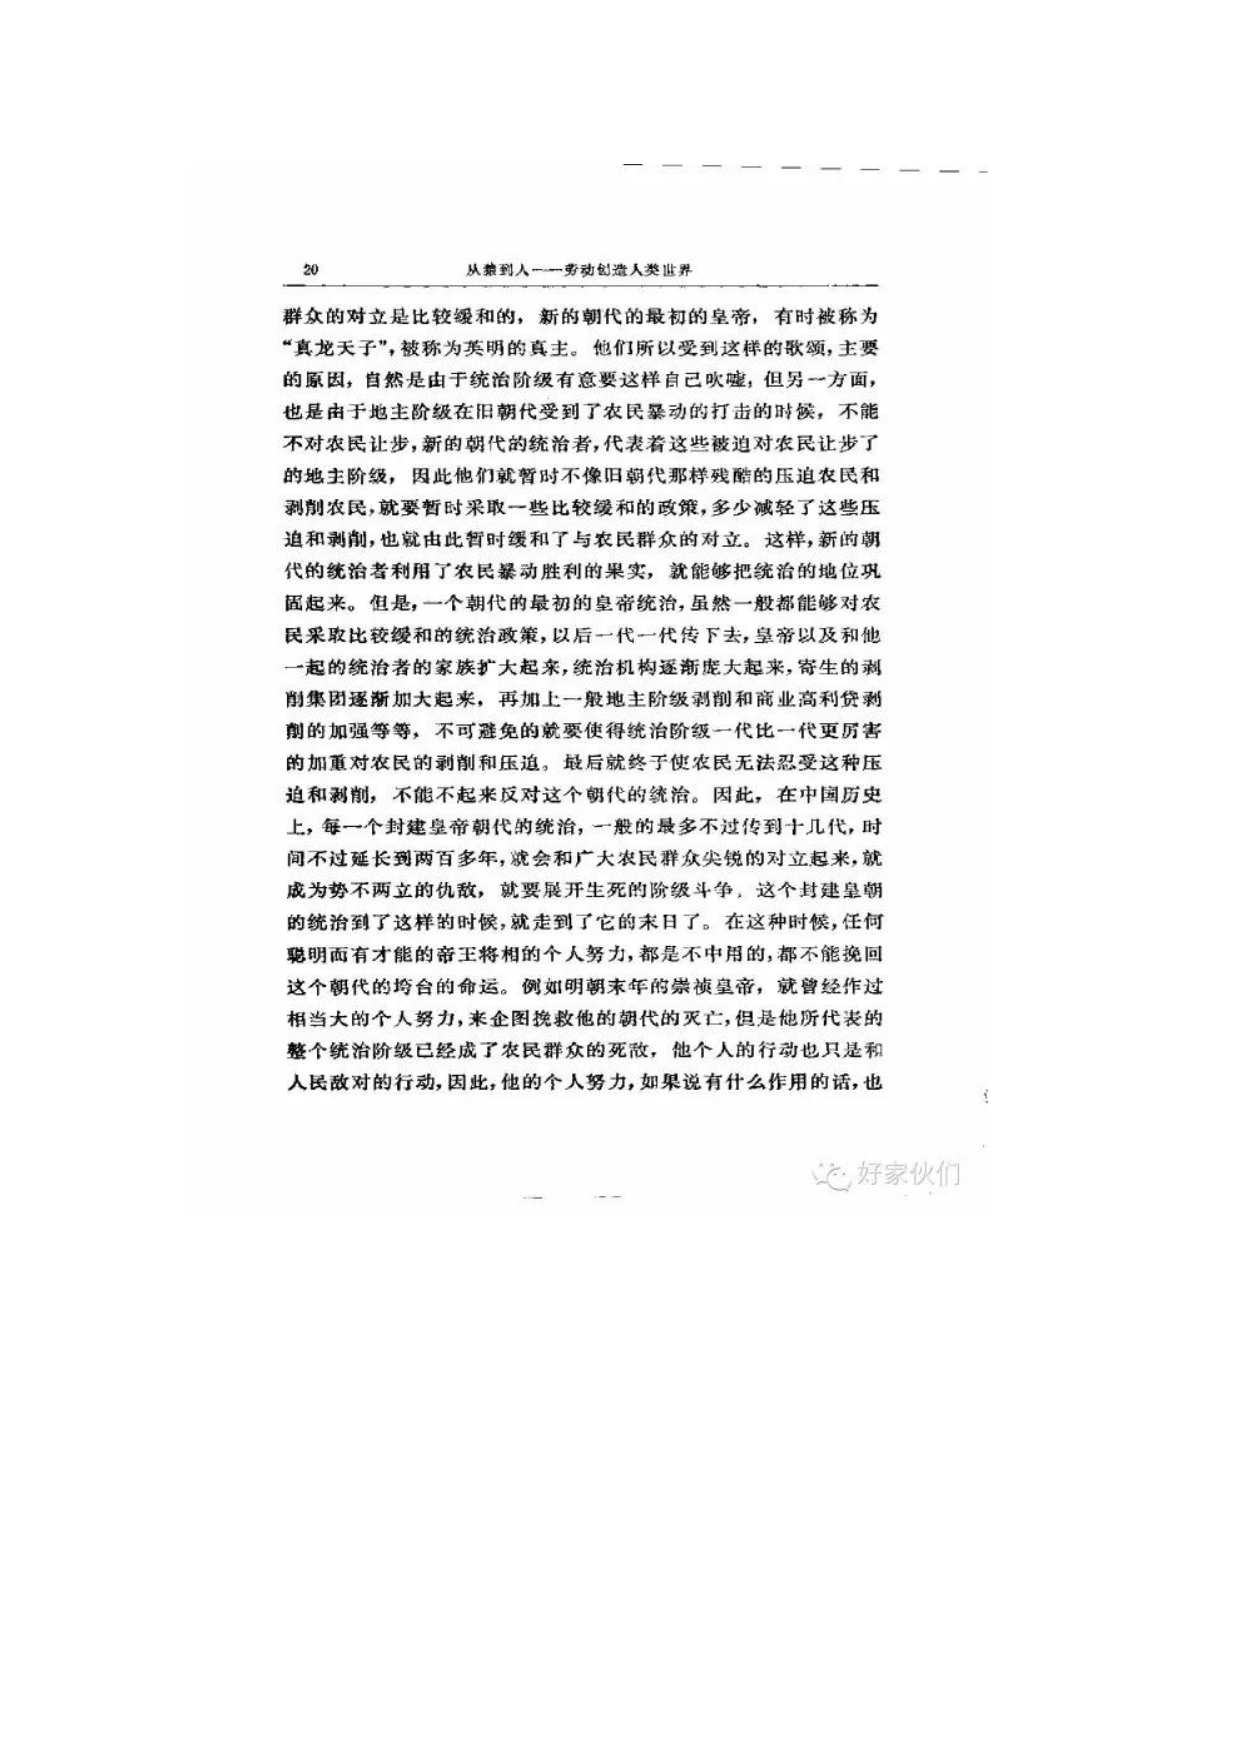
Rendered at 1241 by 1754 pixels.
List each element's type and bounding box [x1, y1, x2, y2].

picture [187, 164, 988, 1215]
